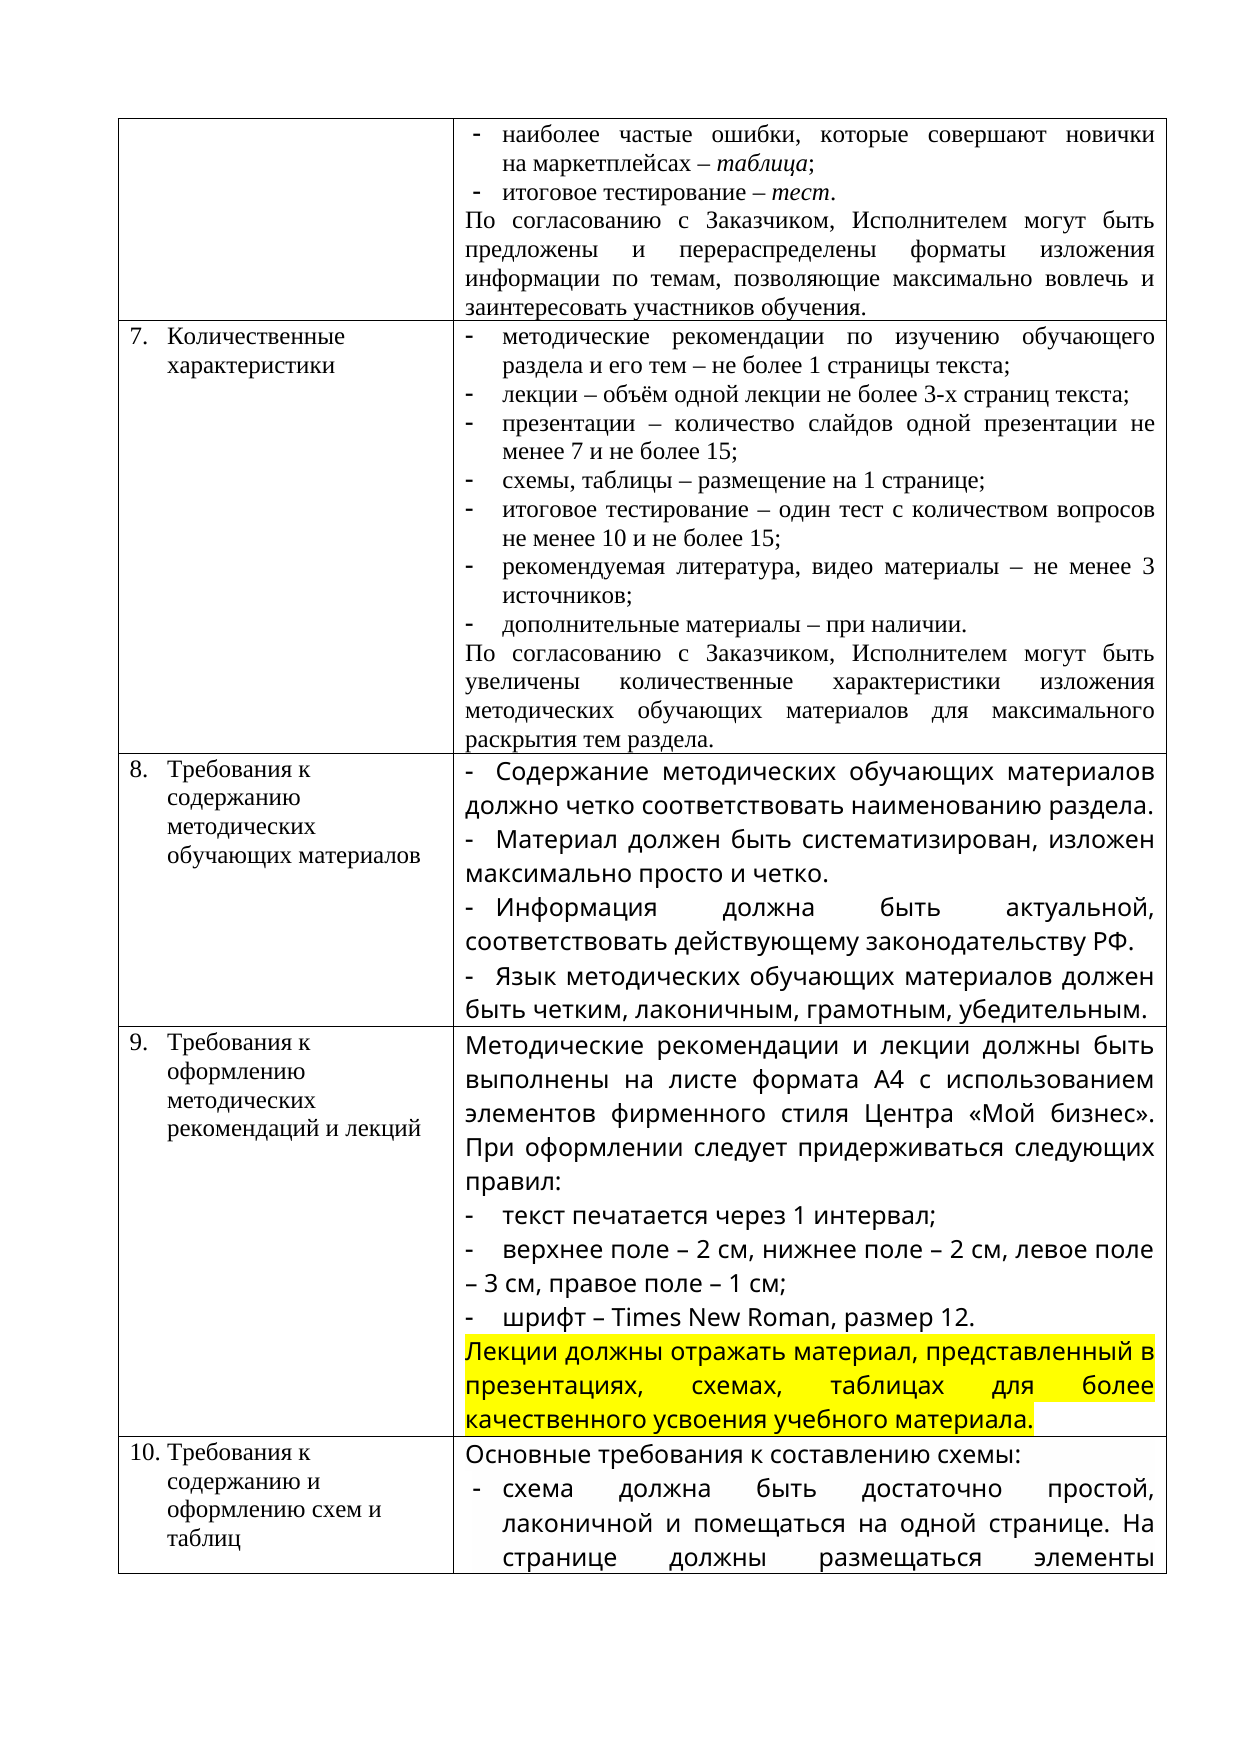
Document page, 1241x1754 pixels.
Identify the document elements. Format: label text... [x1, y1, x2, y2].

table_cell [454, 119, 1166, 320]
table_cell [119, 119, 453, 320]
table_cell Требования к оформлению методических рекомендаций и лекций [119, 1027, 453, 1436]
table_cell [119, 1437, 453, 1573]
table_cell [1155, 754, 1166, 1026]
table_cell Требования к содержанию методических обучающих материалов [119, 754, 453, 1026]
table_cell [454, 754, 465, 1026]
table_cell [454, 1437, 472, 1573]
table_cell методические рекомендации по изучению обучающего раздела и его тем – не более 1 страницы текста; лекции – объём одной лекции не более 3-х страниц текста; презентации – количество слайдов одной презентации не менее 7 и не более 15; схемы, таблицы – размещение на 1 странице; итоговое тестирование – один тест с количеством вопросов не менее 10 и не более 15; рекомендуемая литература, видео материалы – не менее 3 источников; дополнительные материалы – при наличии. По согласованию с Заказчиком, Исполнителем могут быть увеличены количественные характеристики изложения методических обучающих материалов для максимального раскрытия тем раздела. [454, 321, 1166, 753]
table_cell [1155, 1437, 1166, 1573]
table_cell Количественные характеристики [119, 321, 453, 753]
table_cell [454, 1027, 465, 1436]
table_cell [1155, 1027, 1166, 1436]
